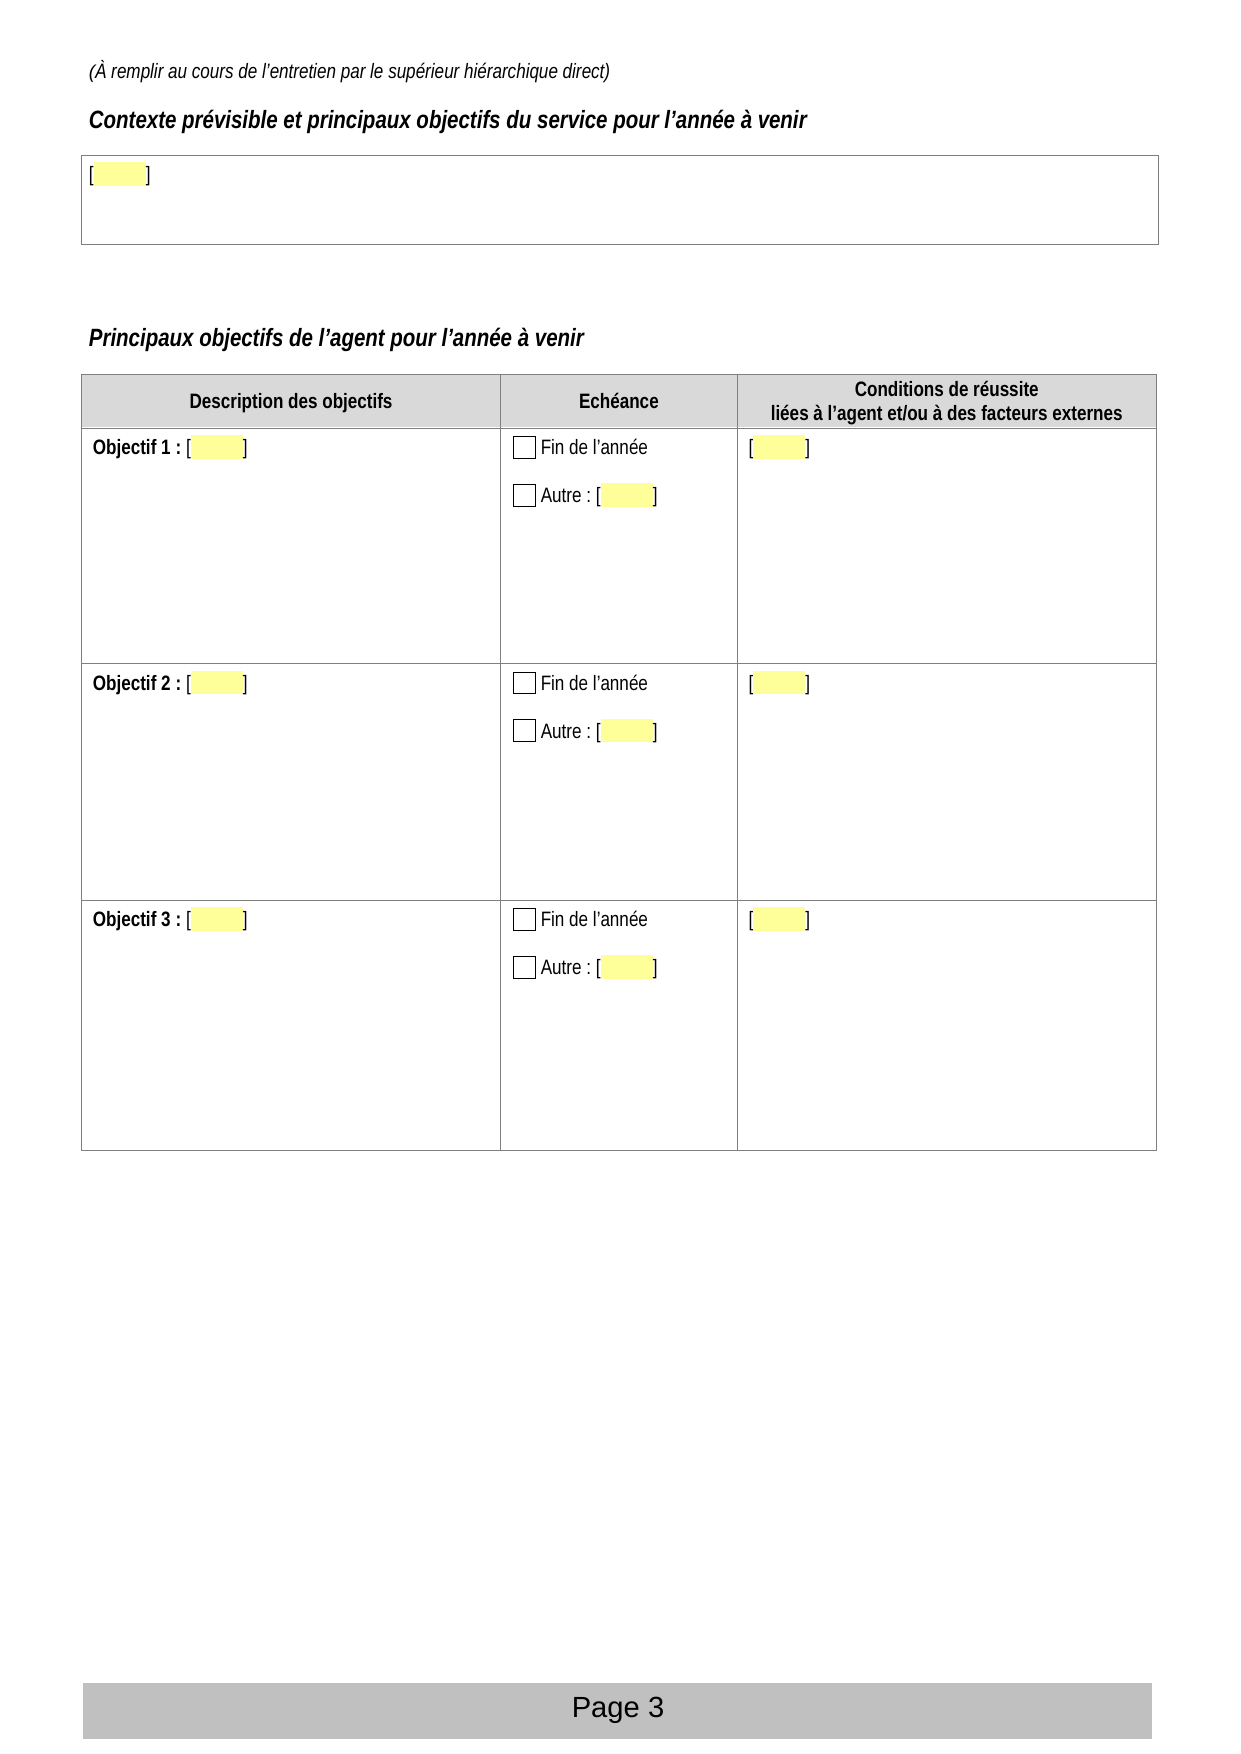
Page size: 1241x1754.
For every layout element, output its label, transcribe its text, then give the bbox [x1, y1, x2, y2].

table_header Echéance [501, 375, 737, 427]
table_cell Objectif 2 : [ ] [82, 664, 500, 899]
table_cell Fin de l’année Autre : [ ] [501, 901, 737, 1149]
text Contexte prévisible et principaux objectifs du service pour l’année à venir [89, 104, 1152, 133]
text Principaux objectifs de l’agent pour l’année à venir [89, 323, 1152, 352]
table_cell Objectif 3 : [ ] [82, 901, 500, 1149]
table_header Description des objectifs [82, 375, 500, 427]
table_header Conditions de réussite liées à l’agent et/ou à des facteurs externes [738, 375, 1156, 427]
table_cell [ ] [738, 664, 1156, 899]
text (À remplir au cours de l’entretien par le supérieur hiérarchique direct) [89, 59, 1152, 83]
table_cell Fin de l’année Autre : [ ] [501, 429, 737, 663]
table_cell Fin de l’année Autre : [ ] [501, 664, 737, 899]
table_cell Objectif 1 : [ ] [82, 429, 500, 663]
table_cell [ ] [738, 429, 1156, 663]
table_cell [ ] [738, 901, 1156, 1149]
table_header [ ] [82, 156, 1158, 243]
